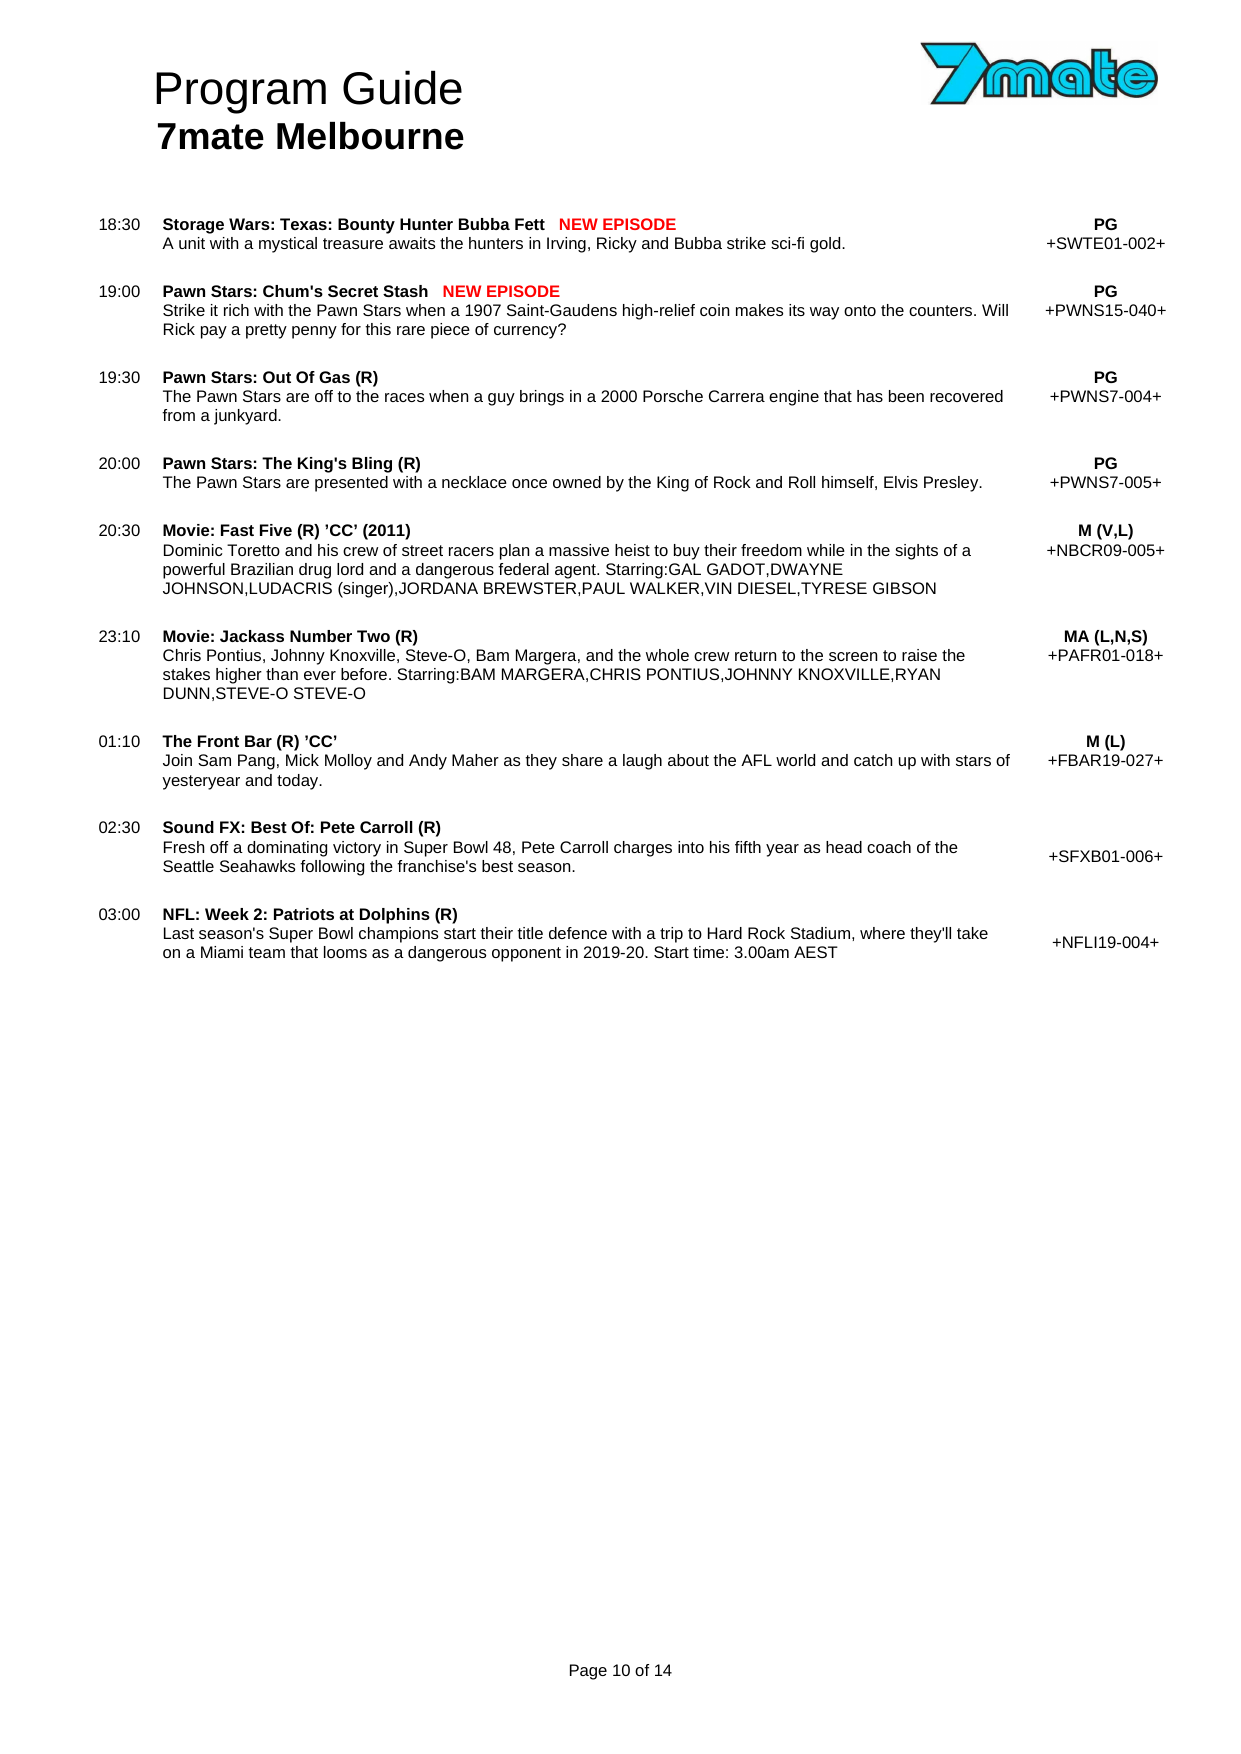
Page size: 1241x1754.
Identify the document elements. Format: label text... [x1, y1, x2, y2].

table_header M (V,L) +NBCR09-005+ [1022, 521, 1189, 598]
table_header 19:30 [51, 368, 151, 425]
table_header Storage Wars: Texas: Bounty Hunter Bubba Fett NEW EPISODE A unit with a mystical treasure awaits the hunters in Irving, Ricky and Bubba strike sci-fi gold. [151, 215, 1022, 253]
table_header NFL: Week 2: Patriots at Dolphins (R) Last season's Super Bowl champions start their title defence with a trip to Hard Rock Stadium, where they'll take on a Miami team that looms as a dangerous opponent in 2019-20. Start time: 3.00am AEST [151, 905, 1022, 962]
table_header MA (L,N,S) +PAFR01-018+ [1022, 627, 1189, 703]
table_header 20:30 [51, 521, 151, 598]
table_header +SFXB01-006+ [1022, 818, 1189, 876]
table_header M (L) +FBAR19-027+ [1022, 732, 1189, 789]
table_header Movie: Jackass Number Two (R) Chris Pontius, Johnny Knoxville, Steve-O, Bam Margera, and the whole crew return to the screen to raise the stakes higher than ever before. Starring:BAM MARGERA,CHRIS PONTIUS,JOHNNY KNOXVILLE,RYAN DUNN,STEVE-O STEVE-O [151, 627, 1022, 703]
table_header The Front Bar (R) ’CC’ Join Sam Pang, Mick Molloy and Andy Maher as they share a laugh about the AFL world and catch up with stars of yesteryear and today. [151, 732, 1022, 789]
table_header 18:30 [51, 215, 151, 253]
table_header 19:00 [51, 282, 151, 339]
picture [920, 41, 1159, 105]
table_header PG +PWNS7-004+ [1022, 368, 1189, 425]
table_header Pawn Stars: The King's Bling (R) The Pawn Stars are presented with a necklace once owned by the King of Rock and Roll himself, Elvis Presley. [151, 454, 1022, 492]
table_header PG +PWNS15-040+ [1022, 282, 1189, 339]
table_header 23:10 [51, 627, 151, 703]
table_header Movie: Fast Five (R) ’CC’ (2011) Dominic Toretto and his crew of street racers plan a massive heist to buy their freedom while in the sights of a powerful Brazilian drug lord and a dangerous federal agent. Starring:GAL GADOT,DWAYNE JOHNSON,LUDACRIS (singer),JORDANA BREWSTER,PAUL WALKER,VIN DIESEL,TYRESE GIBSON [151, 521, 1022, 598]
table_header 03:00 [51, 905, 151, 962]
table_header PG +PWNS7-005+ [1022, 454, 1189, 492]
table_header 02:30 [51, 818, 151, 876]
table_header Pawn Stars: Out Of Gas (R) The Pawn Stars are off to the races when a guy brings in a 2000 Porsche Carrera engine that has been recovered from a junkyard. [151, 368, 1022, 425]
table_header PG +SWTE01-002+ [1022, 215, 1189, 253]
table_header Sound FX: Best Of: Pete Carroll (R) Fresh off a dominating victory in Super Bowl 48, Pete Carroll charges into his fifth year as head coach of the Seattle Seahawks following the franchise's best season. [151, 818, 1022, 876]
table_header 01:10 [51, 732, 151, 789]
table_header Pawn Stars: Chum's Secret Stash NEW EPISODE Strike it rich with the Pawn Stars when a 1907 Saint-Gaudens high-relief coin makes its way onto the counters. Will Rick pay a pretty penny for this rare piece of currency? [151, 282, 1022, 339]
table_header 20:00 [51, 454, 151, 492]
table_header +NFLI19-004+ [1022, 905, 1189, 962]
